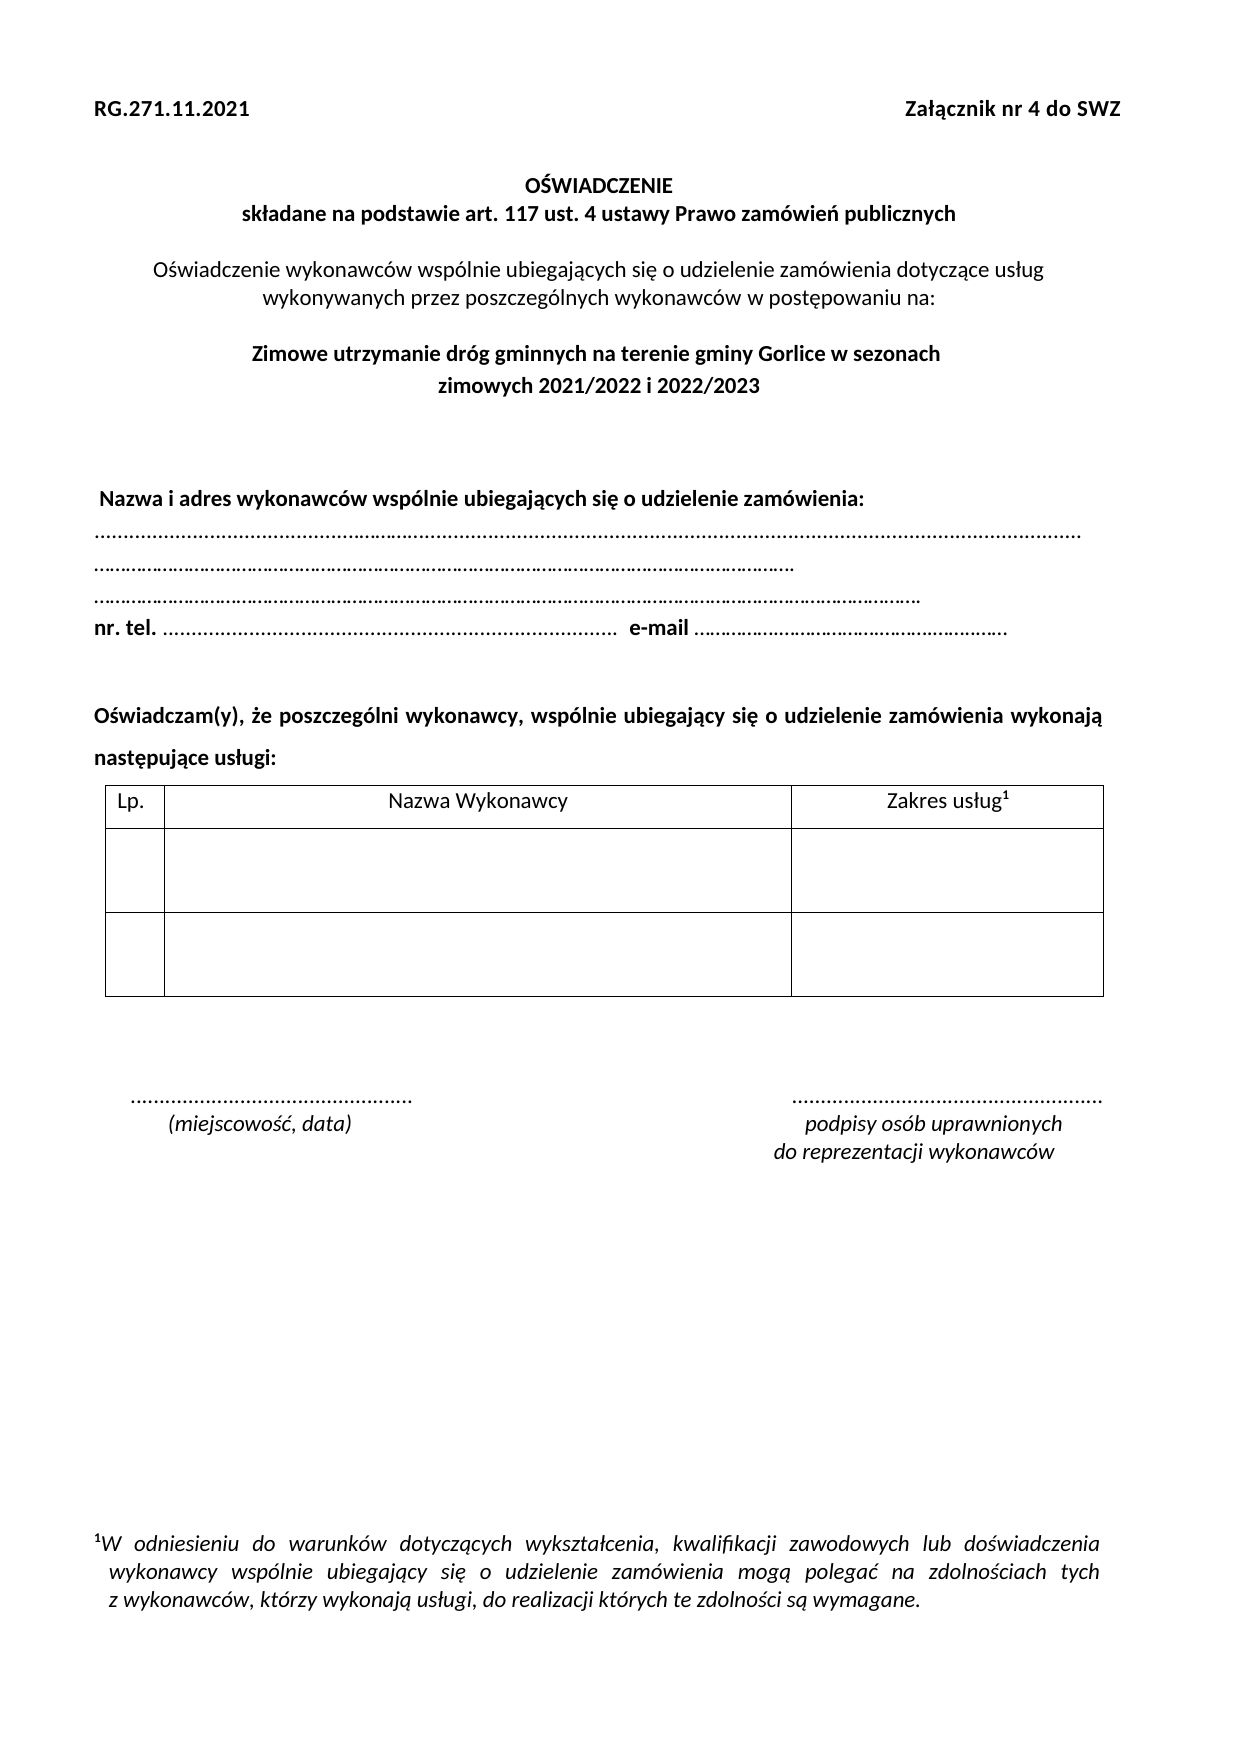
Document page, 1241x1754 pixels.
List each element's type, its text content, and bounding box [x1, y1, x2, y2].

text składane na podstawie art. 117 ust. 4 ustawy Prawo zamówień publicznych [94, 199, 1104, 227]
table_header Zakres usług1 [792, 786, 1103, 827]
text ................................................. ...................................................... (miejscowość, data) podpisy osób uprawnionych [130, 1081, 1104, 1137]
text do reprezentacji wykonawców [94, 1137, 1104, 1165]
table_cell [165, 829, 791, 912]
text 1W odniesieniu do warunków dotyczących wykształcenia, kwalifikacji zawodowych lub doświadczenia wykonawcy wspólnie ubiegający się o udzielenie zamówienia mogą polegać na zdolnościach tych z wykonawców, którzy wykonają usługi, do realizacji których te zdolności są wymagane. [94, 1529, 1104, 1613]
table_cell [106, 913, 164, 996]
text RG.271.11.2021 Załącznik nr 4 do SWZ [94, 94, 1139, 122]
table_header Lp. [106, 786, 164, 827]
text Oświadczenie wykonawców wspólnie ubiegających się o udzielenie zamówienia dotyczące usług wykonywanych przez poszczególnych wykonawców w postępowaniu na: [94, 255, 1104, 311]
table_cell [792, 913, 1103, 996]
text nr. tel. ............................................................................... e-mail …………….……………….……….……..…… [94, 613, 1104, 641]
text Nazwa i adres wykonawców wspólnie ubiegających się o udzielenie zamówienia: ..............................................………..................................................................................................................... [94, 484, 1104, 544]
table_cell [165, 913, 791, 996]
table_header Nazwa Wykonawcy [165, 786, 791, 827]
text …………………………………………………………………………………………………………………….…………………………………………………………………………………………………………………………………………. [94, 549, 1104, 609]
text Oświadczam(y), że poszczególni wykonawcy, wspólnie ubiegający się o udzielenie zamówienia wykonają następujące usługi: [94, 701, 1104, 771]
text OŚWIADCZENIE [94, 171, 1104, 199]
table_cell [792, 829, 1103, 912]
text Zimowe utrzymanie dróg gminnych na terenie gminy Gorlice w sezonach zimowych 2021/2022 i 2022/2023 [94, 339, 1104, 399]
table_cell [106, 829, 164, 912]
